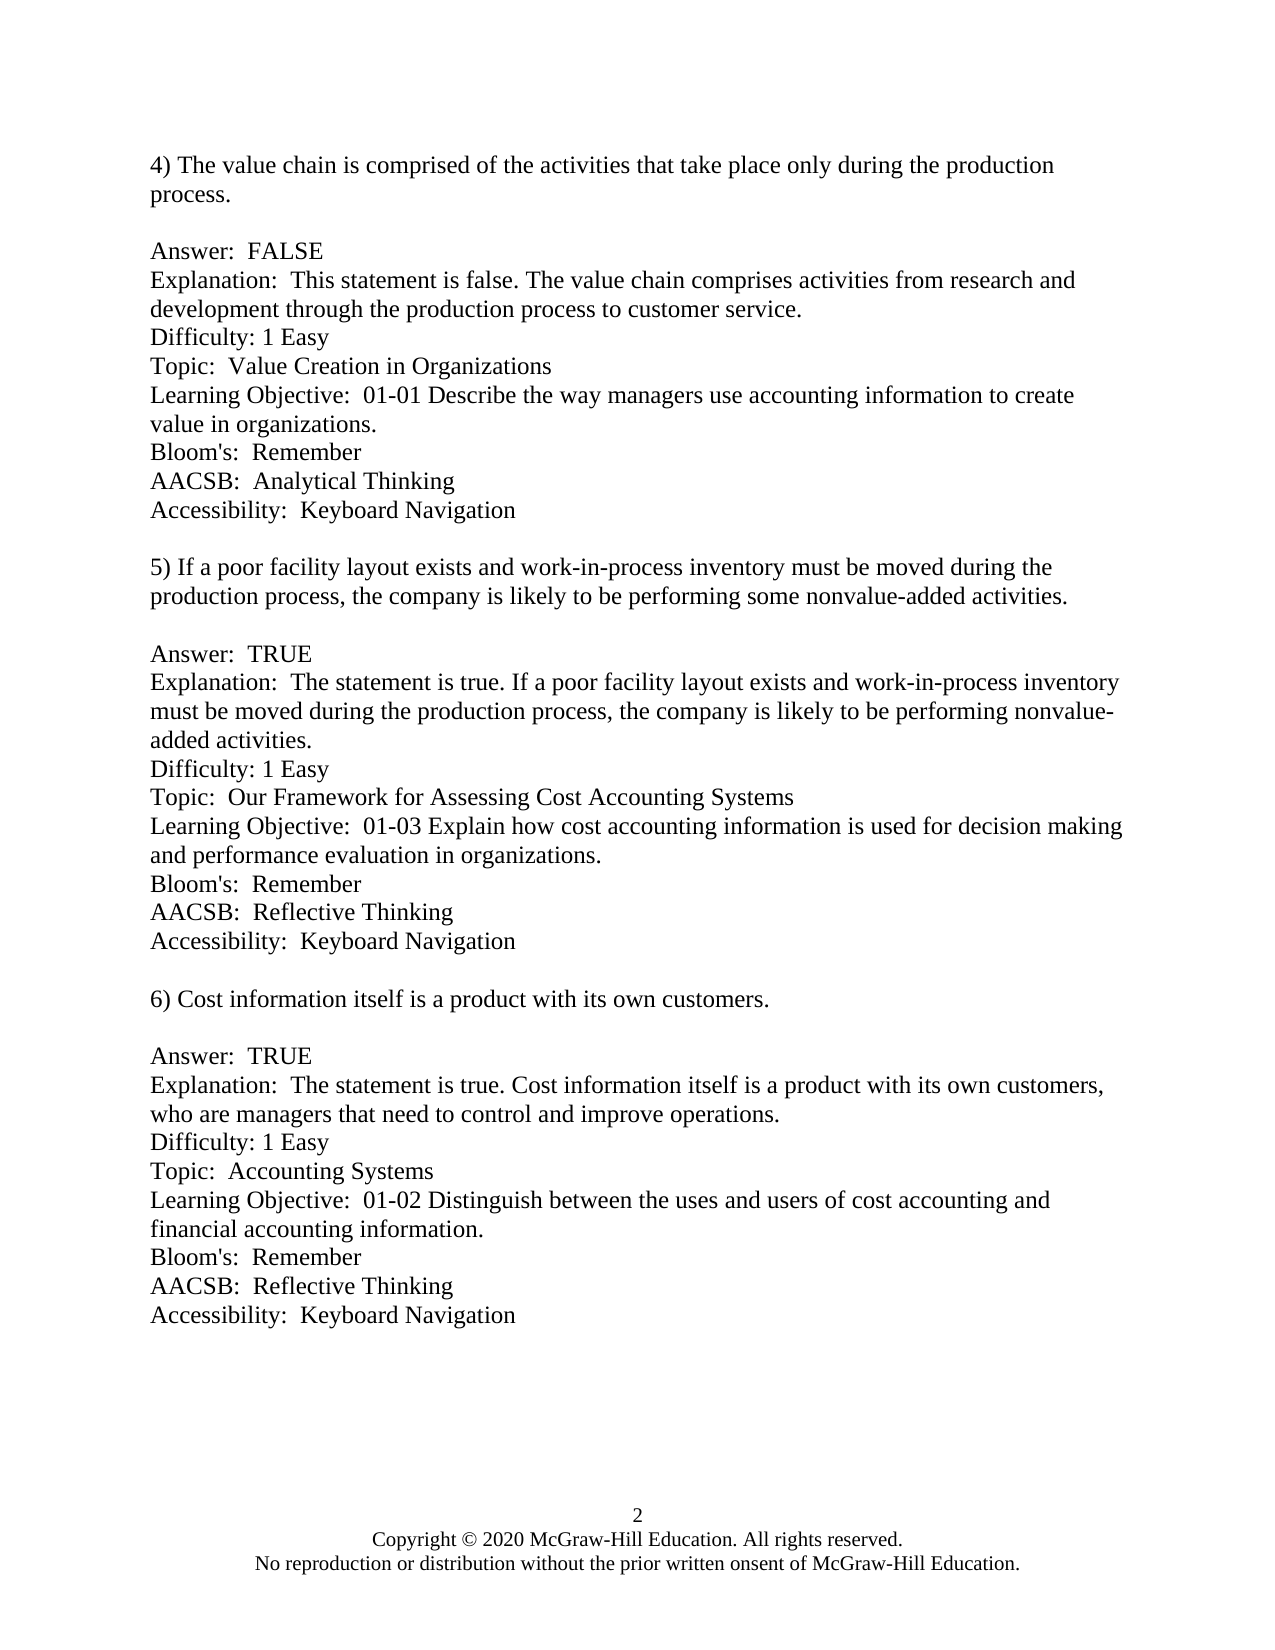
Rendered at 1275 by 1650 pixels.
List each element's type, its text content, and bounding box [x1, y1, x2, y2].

text Learning Objective: 01-03 Explain how cost accounting information is used for decision making and performance evaluation in organizations. [150, 811, 1125, 869]
text Accessibility: Keyboard Navigation [150, 495, 1125, 524]
text Answer: FALSE [150, 236, 1125, 265]
text Learning Objective: 01-01 Describe the way managers use accounting information to create value in organizations. [150, 380, 1125, 437]
text Topic: Accounting Systems [150, 1156, 1125, 1185]
text Accessibility: Keyboard Navigation [150, 1300, 1125, 1329]
text AACSB: Reflective Thinking [150, 1271, 1125, 1300]
text Bloom's: Remember [150, 869, 1125, 897]
text Learning Objective: 01-02 Distinguish between the uses and users of cost accounting and financial accounting information. [150, 1185, 1125, 1242]
text Answer: TRUE [150, 1041, 1125, 1070]
text Explanation: The statement is true. If a poor facility layout exists and work-in-process inventory must be moved during the production process, the company is likely to be performing nonvalue-added activities. [150, 667, 1125, 754]
text Difficulty: 1 Easy [150, 754, 1125, 782]
text Difficulty: 1 Easy [150, 322, 1125, 351]
text AACSB: Analytical Thinking [150, 466, 1125, 495]
text 6) Cost information itself is a product with its own customers. [150, 984, 1125, 1012]
text AACSB: Reflective Thinking [150, 897, 1125, 926]
text 4) The value chain is comprised of the activities that take place only during the production process. [150, 150, 1125, 207]
text Answer: TRUE [150, 639, 1125, 667]
text Bloom's: Remember [150, 437, 1125, 466]
text Topic: Our Framework for Assessing Cost Accounting Systems [150, 782, 1125, 811]
text Accessibility: Keyboard Navigation [150, 926, 1125, 955]
text 5) If a poor facility layout exists and work-in-process inventory must be moved during the production process, the company is likely to be performing some nonvalue-added activities. [150, 552, 1125, 610]
text Difficulty: 1 Easy [150, 1127, 1125, 1156]
text Bloom's: Remember [150, 1242, 1125, 1271]
text Explanation: This statement is false. The value chain comprises activities from research and development through the production process to customer service. [150, 265, 1125, 322]
text Topic: Value Creation in Organizations [150, 351, 1125, 380]
text Explanation: The statement is true. Cost information itself is a product with its own customers, who are managers that need to control and improve operations. [150, 1070, 1125, 1127]
